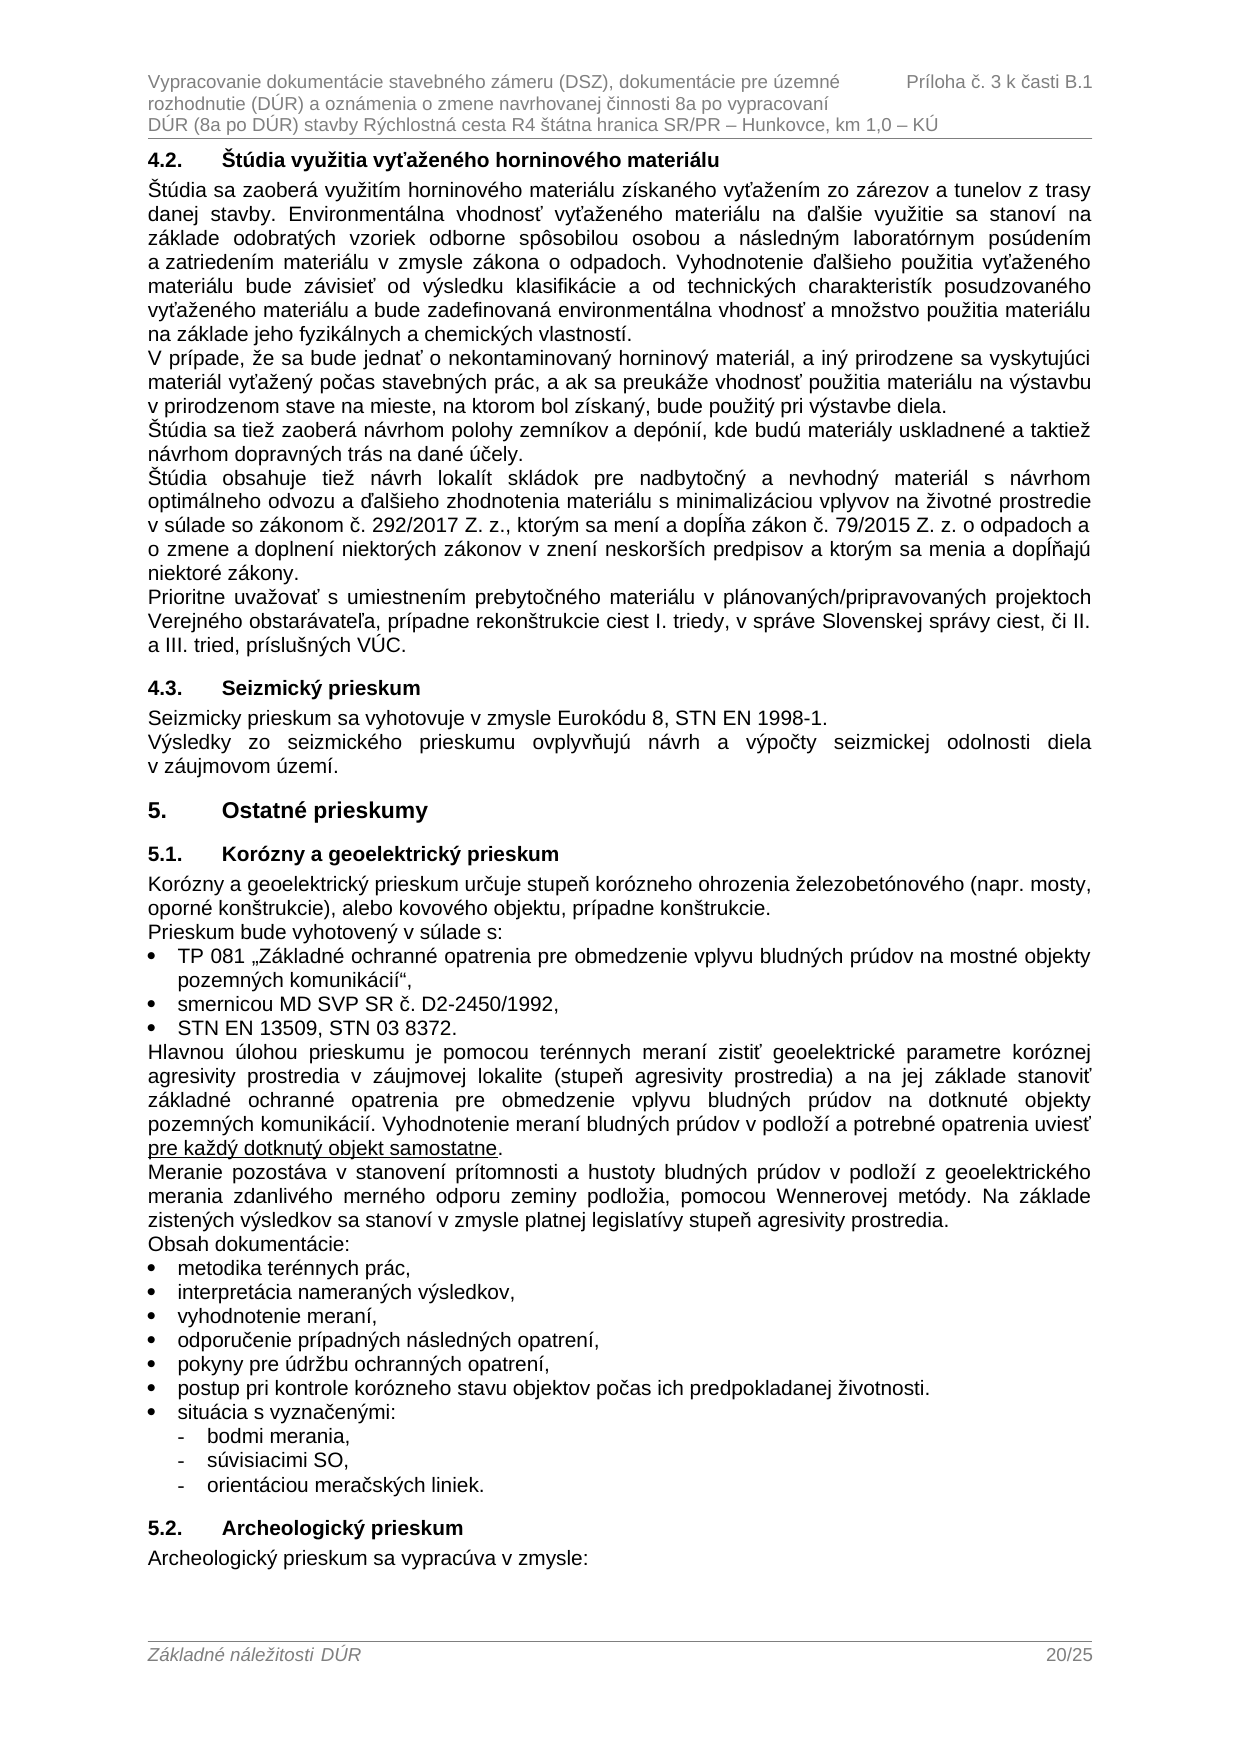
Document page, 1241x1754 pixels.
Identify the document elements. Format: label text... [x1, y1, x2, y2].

text Korózny a geoelektrický prieskum určuje stupeň korózneho ohrozenia železobetónového (napr. mosty, oporné konštrukcie), alebo kovového objektu, prípadne konštrukcie. [148, 872, 1092, 920]
list pokyny pre údržbu ochranných opatrení, [148, 1352, 1092, 1376]
list smernicou MD SVP SR č. D2-2450/1992, [148, 992, 1092, 1016]
list orientáciou meračských liniek. [177, 1472, 1092, 1497]
subtitle Archeologický prieskum [148, 1515, 1092, 1539]
text Prieskum bude vyhotovený v súlade s: [148, 920, 1092, 944]
list súvisiacimi SO, [177, 1448, 1092, 1472]
list TP 081 „Základné ochranné opatrenia pre obmedzenie vplyvu bludných prúdov na mostné objekty pozemných komunikácií“, [148, 944, 1092, 992]
subtitle Korózny a geoelektrický prieskum [148, 842, 1092, 866]
list interpretácia nameraných výsledkov, [148, 1280, 1092, 1304]
text Seizmicky prieskum sa vyhotovuje v zmysle Eurokódu 8, STN EN 1998-1. [148, 706, 1092, 730]
text V prípade, že sa bude jednať o nekontaminovaný horninový materiál, a iný prirodzene sa vyskytujúci materiál vyťažený počas stavebných prác, a ak sa preukáže vhodnosť použitia materiálu na výstavbu v prirodzenom stave na mieste, na ktorom bol získaný, bude použitý pri výstavbe diela. [148, 346, 1092, 417]
text Výsledky zo seizmického prieskumu ovplyvňujú návrh a výpočty seizmickej odolnosti diela v záujmovom území. [148, 730, 1092, 778]
list vyhodnotenie meraní, [148, 1304, 1092, 1328]
list bodmi merania, [177, 1424, 1092, 1448]
list postup pri kontrole korózneho stavu objektov počas ich predpokladanej životnosti. [148, 1376, 1092, 1400]
subtitle Ostatné prieskumy [148, 797, 1092, 823]
text Štúdia sa tiež zaoberá návrhom polohy zemníkov a depónií, kde budú materiály uskladnené a taktiež návrhom dopravných trás na dané účely. [148, 417, 1092, 465]
list situácia s vyznačenými: [148, 1400, 1092, 1424]
list STN EN 13509, STN 03 8372. [148, 1016, 1092, 1040]
text Prioritne uvažovať s umiestnením prebytočného materiálu v plánovaných/pripravovaných projektoch Verejného obstarávateľa, prípadne rekonštrukcie ciest I. triedy, v správe Slovenskej správy ciest, či II. a III. tried, príslušných VÚC. [148, 585, 1092, 657]
subtitle Seizmický prieskum [148, 676, 1092, 700]
list metodika terénnych prác, [148, 1256, 1092, 1280]
text Štúdia obsahuje tiež návrh lokalít skládok pre nadbytočný a nevhodný materiál s návrhom optimálneho odvozu a ďalšieho zhodnotenia materiálu s minimalizáciou vplyvov na životné prostredie v súlade so zákonom č. 292/2017 Z. z., ktorým sa mení a dopĺňa zákon č. 79/2015 Z. z. o odpadoch a o zmene a doplnení niektorých zákonov v znení neskorších predpisov a ktorým sa menia a dopĺňajú niektoré zákony. [148, 465, 1092, 585]
text Štúdia sa zaoberá využitím horninového materiálu získaného vyťažením zo zárezov a tunelov z trasy danej stavby. Environmentálna vhodnosť vyťaženého materiálu na ďalšie využitie sa stanoví na základe odobratých vzoriek odborne spôsobilou osobou a následným laboratórnym posúdením a zatriedením materiálu v zmysle zákona o odpadoch. Vyhodnotenie ďalšieho použitia vyťaženého materiálu bude závisieť od výsledku klasifikácie a od technických charakteristík posudzovaného vyťaženého materiálu a bude zadefinovaná environmentálna vhodnosť a množstvo použitia materiálu na základe jeho fyzikálnych a chemických vlastností. [148, 178, 1092, 346]
text Archeologický prieskum sa vypracúva v zmysle: [148, 1546, 1092, 1569]
text Meranie pozostáva v stanovení prítomnosti a hustoty bludných prúdov v podloží z geoelektrického merania zdanlivého merného odporu zeminy podložia, pomocou Wennerovej metódy. Na základe zistených výsledkov sa stanoví v zmysle platnej legislatívy stupeň agresivity prostredia. [148, 1160, 1092, 1232]
subtitle Štúdia využitia vyťaženého horninového materiálu [148, 148, 1092, 172]
text Obsah dokumentácie: [148, 1232, 1092, 1256]
list odporučenie prípadných následných opatrení, [148, 1328, 1092, 1352]
text Hlavnou úlohou prieskumu je pomocou terénnych meraní zistiť geoelektrické parametre koróznej agresivity prostredia v záujmovej lokalite (stupeň agresivity prostredia) a na jej základe stanoviť základné ochranné opatrenia pre obmedzenie vplyvu bludných prúdov na dotknuté objekty pozemných komunikácií. Vyhodnotenie meraní bludných prúdov v podloží a potrebné opatrenia uviesť pre každý dotknutý objekt samostatne. [148, 1040, 1092, 1160]
